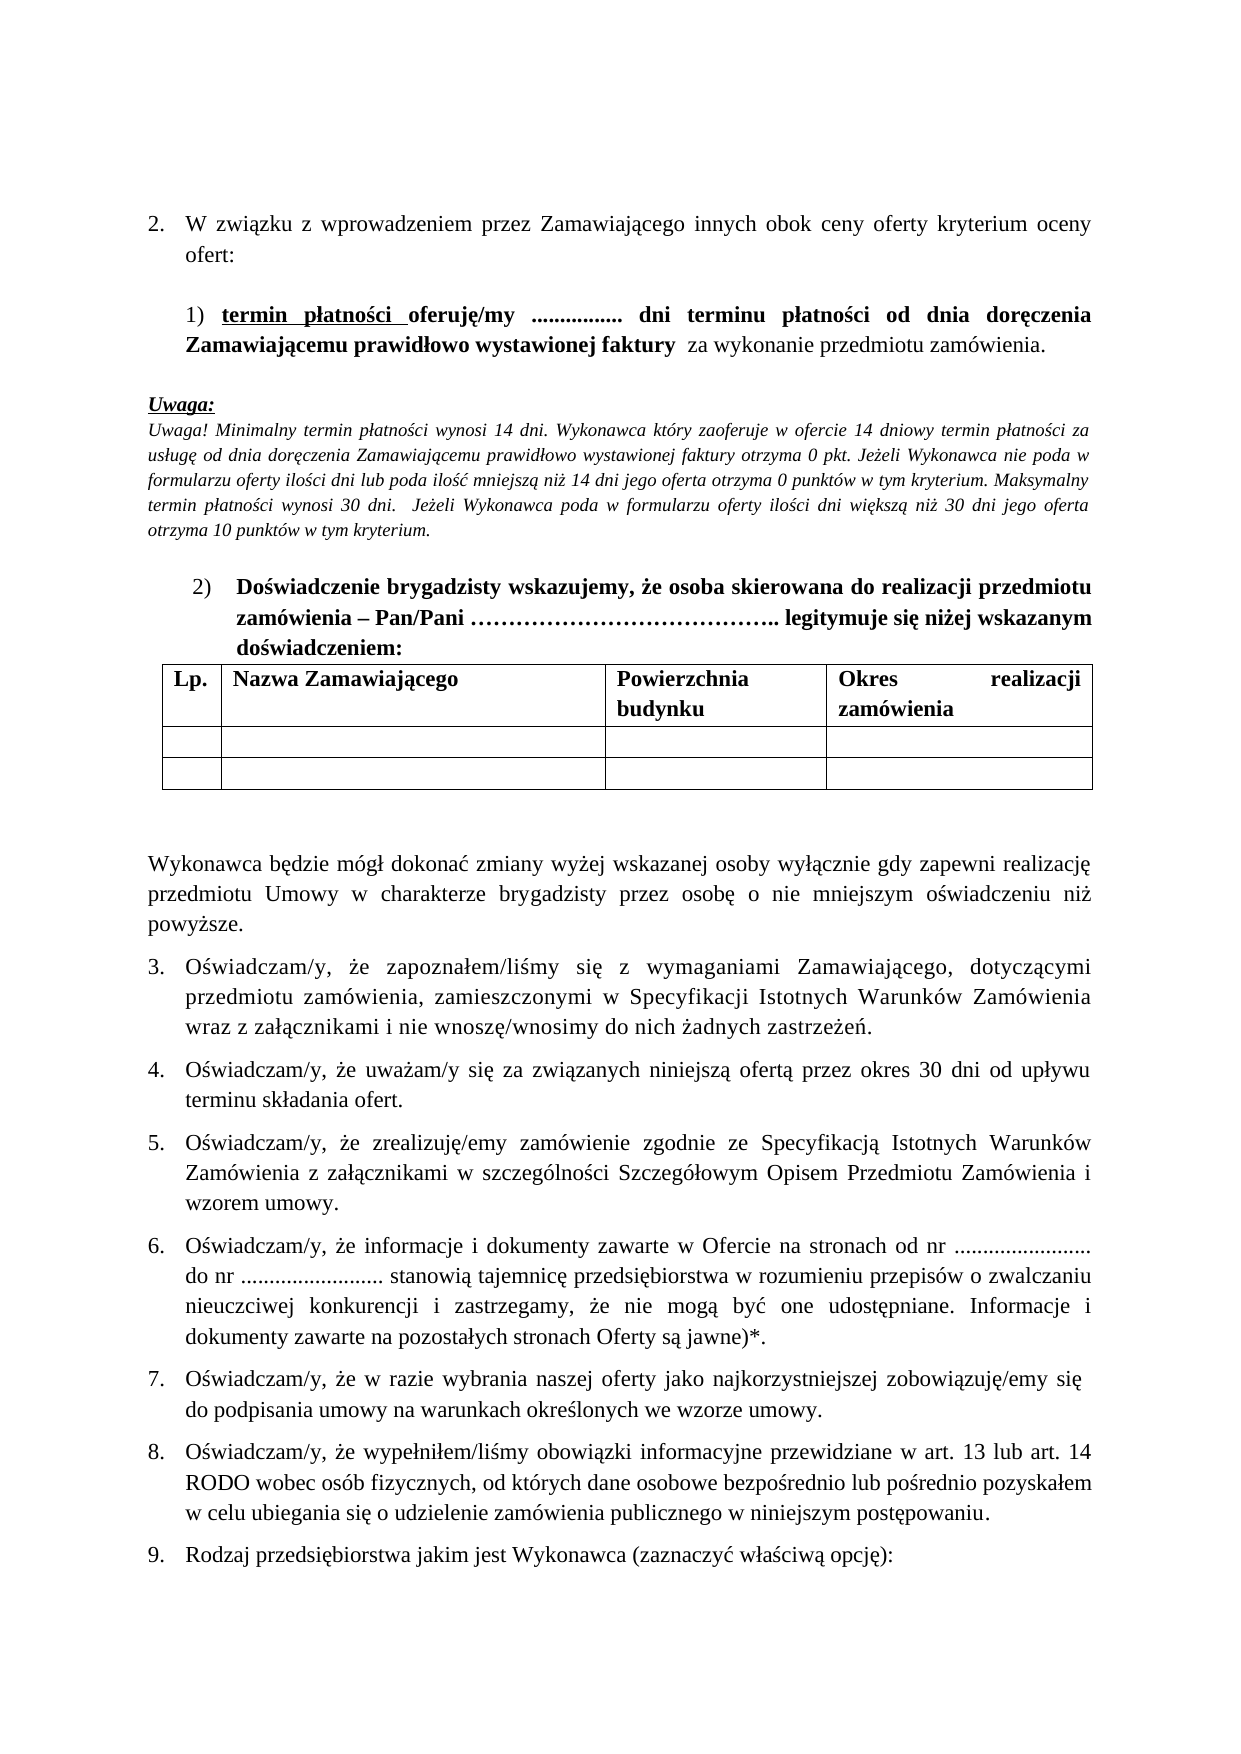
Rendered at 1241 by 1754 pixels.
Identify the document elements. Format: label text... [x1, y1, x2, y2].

text Uwaga! Minimalny termin płatności wynosi 14 dni. Wykonawca który zaoferuje w ofercie 14 dniowy termin płatności za usługę od dnia doręczenia Zamawiającemu prawidłowo wystawionej faktury otrzyma 0 pkt. Jeżeli Wykonawca nie poda w formularzu oferty ilości dni lub poda ilość mniejszą niż 14 dni jego oferta otrzyma 0 punktów w tym kryterium. Maksymalny termin płatności wynosi 30 dni. Jeżeli Wykonawca poda w formularzu oferty ilości dni większą niż 30 dni jego oferta otrzyma 10 punktów w tym kryterium. [148, 419, 1093, 540]
table_cell [827, 727, 1092, 757]
table_header Okres realizacji zamówienia [827, 665, 1092, 726]
table_cell [606, 727, 826, 757]
text 1) termin płatności oferuję/my ................ dni terminu płatności od dnia doręczenia Zamawiającemu prawidłowo wystawionej faktury za wykonanie przedmiotu zamówienia. [185, 301, 1093, 358]
table_cell [222, 727, 605, 757]
table_header Powierzchnia budynku [606, 665, 826, 726]
text Uwaga: [148, 392, 1093, 416]
text Wykonawca będzie mógł dokonać zmiany wyżej wskazanej osoby wyłącznie gdy zapewni realizację przedmiotu Umowy w charakterze brygadzisty przez osobę o nie mniejszym oświadczeniu niż powyższe. [148, 850, 1093, 937]
table_header Nazwa Zamawiającego [222, 665, 605, 726]
list Oświadczam/y, że zrealizuję/emy zamówienie zgodnie ze Specyfikacją Istotnych Warunków Zamówienia z załącznikami w szczególności Szczegółowym Opisem Przedmiotu Zamówienia i wzorem umowy. [148, 1129, 1093, 1216]
table_cell [163, 758, 221, 788]
table_cell [163, 727, 221, 757]
text 2) Doświadczenie brygadzisty wskazujemy, że osoba skierowana do realizacji przedmiotu zamówienia – Pan/Pani ………………………………….. legitymuje się niżej wskazanym doświadczeniem: [192, 573, 1093, 660]
list Oświadczam/y, że informacje i dokumenty zawarte w Ofercie na stronach od nr ........................ do nr ......................... stanowią tajemnicę przedsiębiorstwa w rozumieniu przepisów o zwalczaniu nieuczciwej konkurencji i zastrzegamy, że nie mogą być one udostępniane. Informacje i dokumenty zawarte na pozostałych stronach Oferty są jawne)*. [148, 1232, 1093, 1349]
list W związku z wprowadzeniem przez Zamawiającego innych obok ceny oferty kryterium oceny ofert: [148, 210, 1093, 267]
table_cell [222, 758, 605, 788]
list Oświadczam/y, że wypełniłem/liśmy obowiązki informacyjne przewidziane w art. 13 lub art. 14 RODO wobec osób fizycznych, od których dane osobowe bezpośrednio lub pośrednio pozyskałem w celu ubiegania się o udzielenie zamówienia publicznego w niniejszym postępowaniu. [148, 1438, 1093, 1525]
list Oświadczam/y, że w razie wybrania naszej oferty jako najkorzystniejszej zobowiązuję/emy się do podpisania umowy na warunkach określonych we wzorze umowy. [148, 1366, 1093, 1422]
table_header Lp. [163, 665, 221, 726]
list Rodzaj przedsiębiorstwa jakim jest Wykonawca (zaznaczyć właściwą opcję): [148, 1542, 1093, 1568]
list Oświadczam/y, że uważam/y się za związanych niniejszą ofertą przez okres 30 dni od upływu terminu składania ofert. [148, 1056, 1093, 1113]
table_cell [606, 758, 826, 788]
table_cell [827, 758, 1092, 788]
list Oświadczam/y, że zapoznałem/liśmy się z wymaganiami Zamawiającego, dotyczącymi przedmiotu zamówienia, zamieszczonymi w Specyfikacji Istotnych Warunków Zamówienia wraz z załącznikami i nie wnoszę/wnosimy do nich żadnych zastrzeżeń. [148, 953, 1093, 1040]
